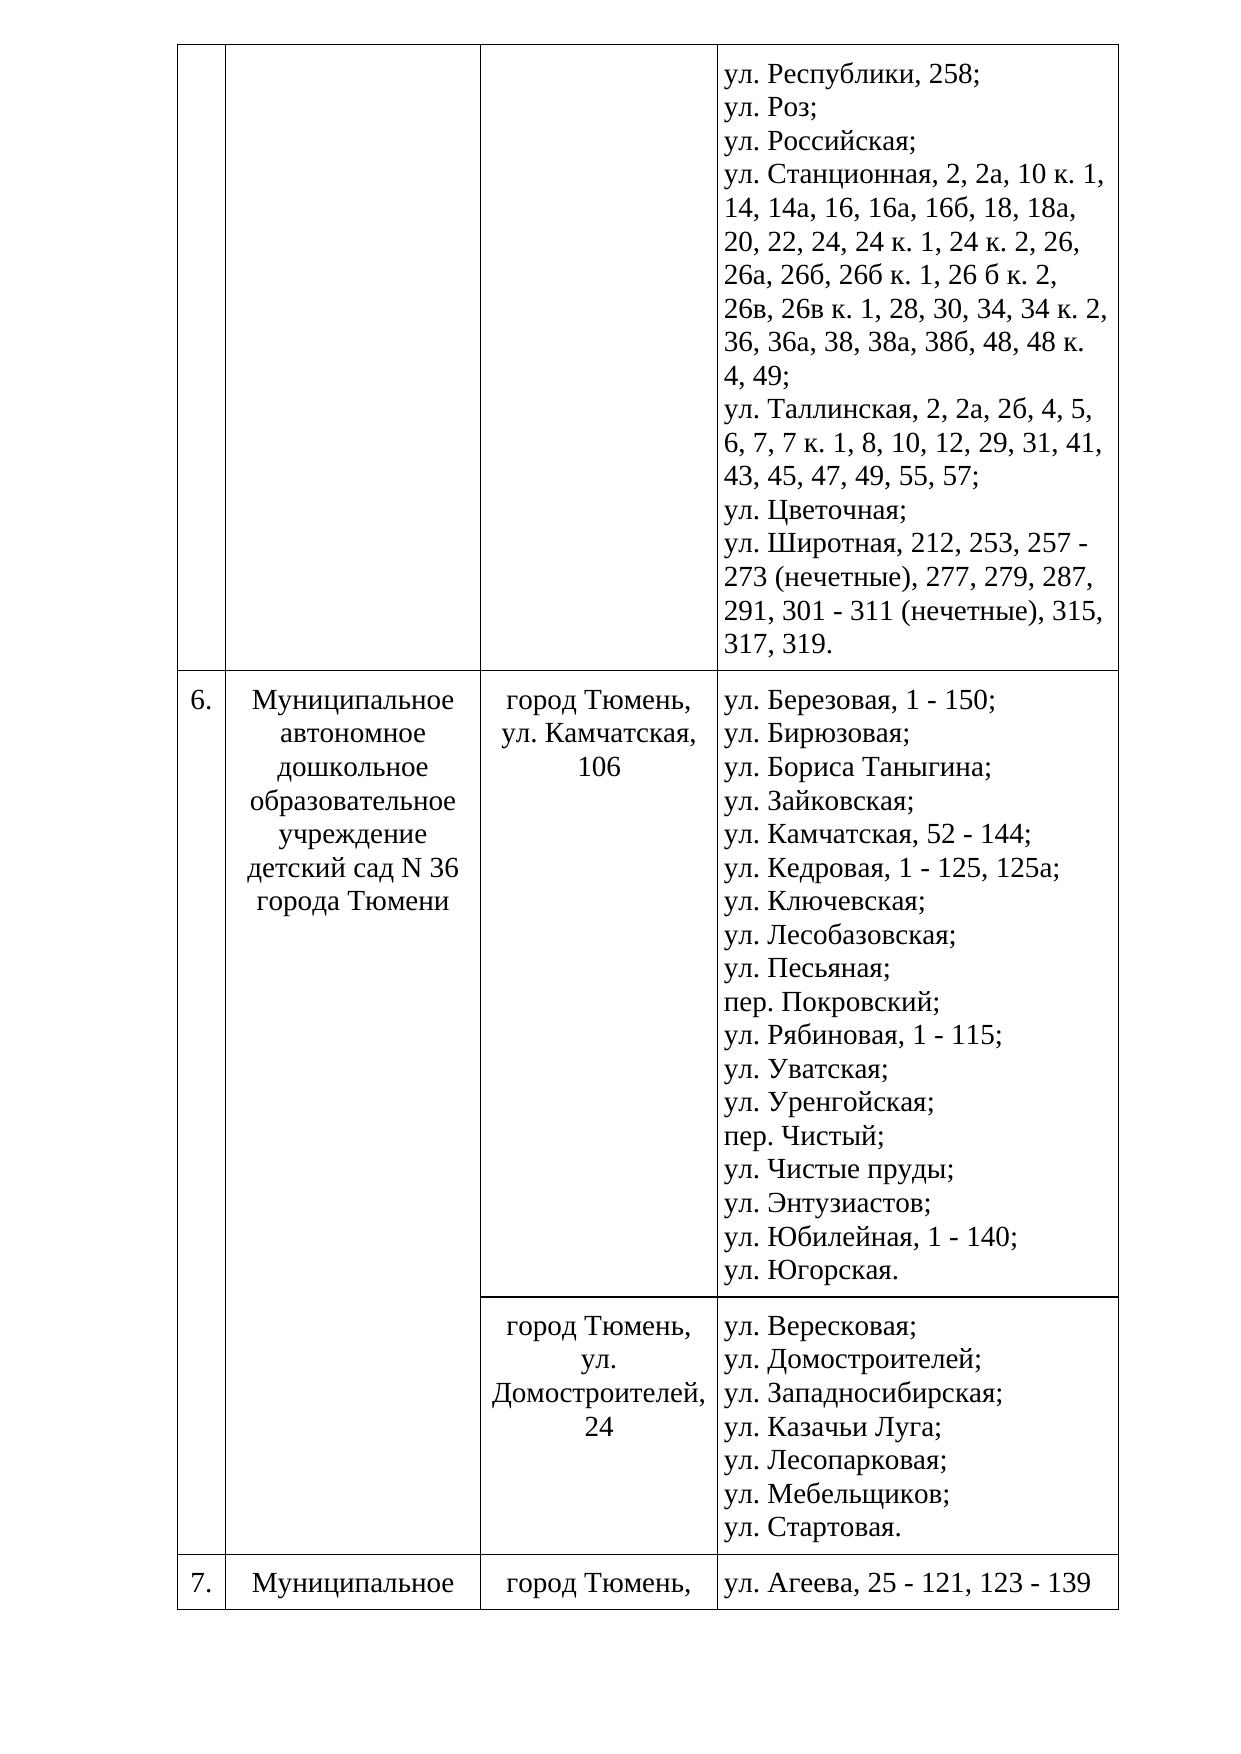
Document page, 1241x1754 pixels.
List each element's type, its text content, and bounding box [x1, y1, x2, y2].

table_cell 7. [178, 1555, 225, 1609]
table_cell город Тюмень, ул. Камчатская, 106 [481, 671, 717, 1296]
table_cell Муниципальное автономное дошкольное образовательное учреждение детский сад N 36 города Тюмени [226, 671, 480, 1553]
table_cell ул. Вересковая; ул. Домостроителей; ул. Западносибирская; ул. Казачьи Луга; ул. Лесопарковая; ул. Мебельщиков; ул. Стартовая. [718, 1298, 1118, 1553]
table_cell город Тюмень, ул. Домостроителей, 24 [481, 1298, 717, 1553]
table_cell 5. [178, 45, 225, 670]
table_cell ул. Березовая, 1 - 150; ул. Бирюзовая; ул. Бориса Таныгина; ул. Зайковская; ул. Камчатская, 52 - 144; ул. Кедровая, 1 - 125, 125а; ул. Ключевская; ул. Лесобазовская; ул. Песьяная; пер. Покровский; ул. Рябиновая, 1 - 115; ул. Уватская; ул. Уренгойская; пер. Чистый; ул. Чистые пруды; ул. Энтузиастов; ул. Юбилейная, 1 - 140; ул. Югорская. [718, 671, 1118, 1296]
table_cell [718, 1555, 1118, 1609]
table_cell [481, 45, 717, 670]
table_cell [718, 45, 1118, 670]
table_cell 6. [178, 671, 225, 1553]
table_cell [481, 1555, 717, 1609]
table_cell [226, 1555, 480, 1609]
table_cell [226, 45, 480, 670]
